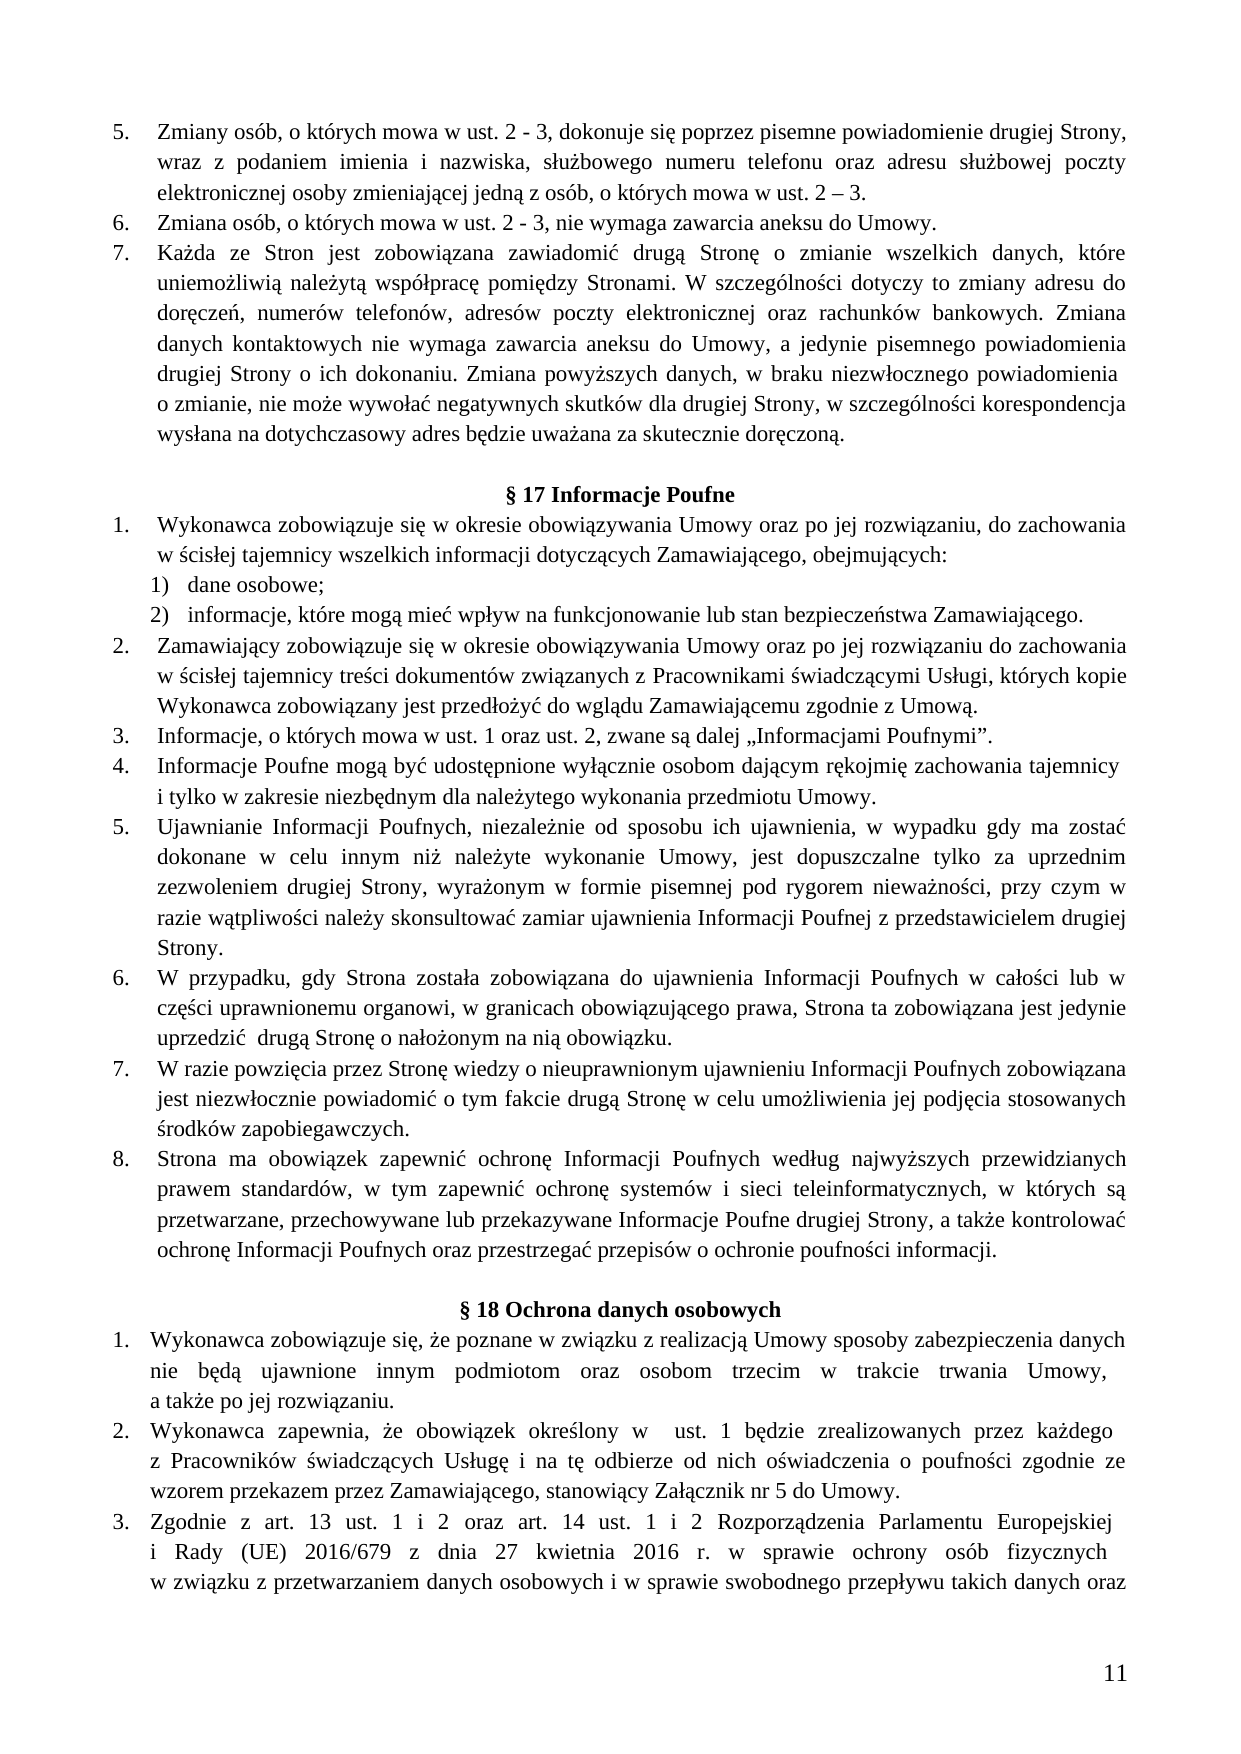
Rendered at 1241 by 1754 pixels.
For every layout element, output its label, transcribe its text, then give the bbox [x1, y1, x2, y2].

text § 18 Ochrona danych osobowych [112, 1296, 1128, 1323]
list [112, 1508, 1128, 1594]
list informacje, które mogą mieć wpływ na funkcjonowanie lub stan bezpieczeństwa Zamawiającego. [150, 601, 1128, 628]
list Ujawnianie Informacji Poufnych, niezależnie od sposobu ich ujawnienia, w wypadku gdy ma zostać dokonane w celu innym niż należyte wykonanie Umowy, jest dopuszczalne tylko za uprzednim zezwoleniem drugiej Strony, wyrażonym w formie pisemnej pod rygorem nieważności, przy czym w razie wątpliwości należy skonsultować zamiar ujawnienia Informacji Poufnej z przedstawicielem drugiej Strony. [112, 813, 1128, 960]
list W przypadku, gdy Strona została zobowiązana do ujawnienia Informacji Poufnych w całości lub w części uprawnionemu organowi, w granicach obowiązującego prawa, Strona ta zobowiązana jest jedynie uprzedzić drugą Stronę o nałożonym na nią obowiązku. [112, 964, 1128, 1051]
text § 17 Informacje Poufne [112, 481, 1128, 507]
list Zmiany osób, o których mowa w ust. 2 - 3, dokonuje się poprzez pisemne powiadomienie drugiej Strony, wraz z podaniem imienia i nazwiska, służbowego numeru telefonu oraz adresu służbowej poczty elektronicznej osoby zmieniającej jedną z osób, o których mowa w ust. 2 – 3. [112, 118, 1128, 205]
list Zamawiający zobowiązuje się w okresie obowiązywania Umowy oraz po jej rozwiązaniu do zachowania w ścisłej tajemnicy treści dokumentów związanych z Pracownikami świadczącymi Usługi, których kopie Wykonawca zobowiązany jest przedłożyć do wglądu Zamawiającemu zgodnie z Umową. [112, 632, 1128, 718]
list Wykonawca zobowiązuje się w okresie obowiązywania Umowy oraz po jej rozwiązaniu, do zachowania w ścisłej tajemnicy wszelkich informacji dotyczących Zamawiającego, obejmujących: [112, 511, 1128, 567]
list Każda ze Stron jest zobowiązana zawiadomić drugą Stronę o zmianie wszelkich danych, które uniemożliwią należytą współpracę pomiędzy Stronami. W szczególności dotyczy to zmiany adresu do doręczeń, numerów telefonów, adresów poczty elektronicznej oraz rachunków bankowych. Zmiana danych kontaktowych nie wymaga zawarcia aneksu do Umowy, a jedynie pisemnego powiadomienia drugiej Strony o ich dokonaniu. Zmiana powyższych danych, w braku niezwłocznego powiadomienia o zmianie, nie może wywołać negatywnych skutków dla drugiej Strony, w szczególności korespondencja wysłana na dotychczasowy adres będzie uważana za skutecznie doręczoną. [112, 239, 1128, 447]
list Strona ma obowiązek zapewnić ochronę Informacji Poufnych według najwyższych przewidzianych prawem standardów, w tym zapewnić ochronę systemów i sieci teleinformatycznych, w których są przetwarzane, przechowywane lub przekazywane Informacje Poufne drugiej Strony, a także kontrolować ochronę Informacji Poufnych oraz przestrzegać przepisów o ochronie poufności informacji. [112, 1145, 1128, 1262]
list W razie powzięcia przez Stronę wiedzy o nieuprawnionym ujawnieniu Informacji Poufnych zobowiązana jest niezwłocznie powiadomić o tym fakcie drugą Stronę w celu umożliwienia jej podjęcia stosowanych środków zapobiegawczych. [112, 1054, 1128, 1141]
list Wykonawca zobowiązuje się, że poznane w związku z realizacją Umowy sposoby zabezpieczenia danych nie będą ujawnione innym podmiotom oraz osobom trzecim w trakcie trwania Umowy, a także po jej rozwiązaniu. [112, 1326, 1128, 1413]
list Wykonawca zapewnia, że obowiązek określony w ust. 1 będzie zrealizowanych przez każdego z Pracowników świadczących Usługę i na tę odbierze od nich oświadczenia o poufności zgodnie ze wzorem przekazem przez Zamawiającego, stanowiący Załącznik nr 5 do Umowy. [112, 1417, 1128, 1504]
list Zmiana osób, o których mowa w ust. 2 - 3, nie wymaga zawarcia aneksu do Umowy. [112, 209, 1128, 235]
list Informacje, o których mowa w ust. 1 oraz ust. 2, zwane są dalej „Informacjami Poufnymi”. [112, 722, 1128, 749]
list Informacje Poufne mogą być udostępnione wyłącznie osobom dającym rękojmię zachowania tajemnicy i tylko w zakresie niezbędnym dla należytego wykonania przedmiotu Umowy. [112, 752, 1128, 809]
list dane osobowe; [150, 571, 1128, 598]
